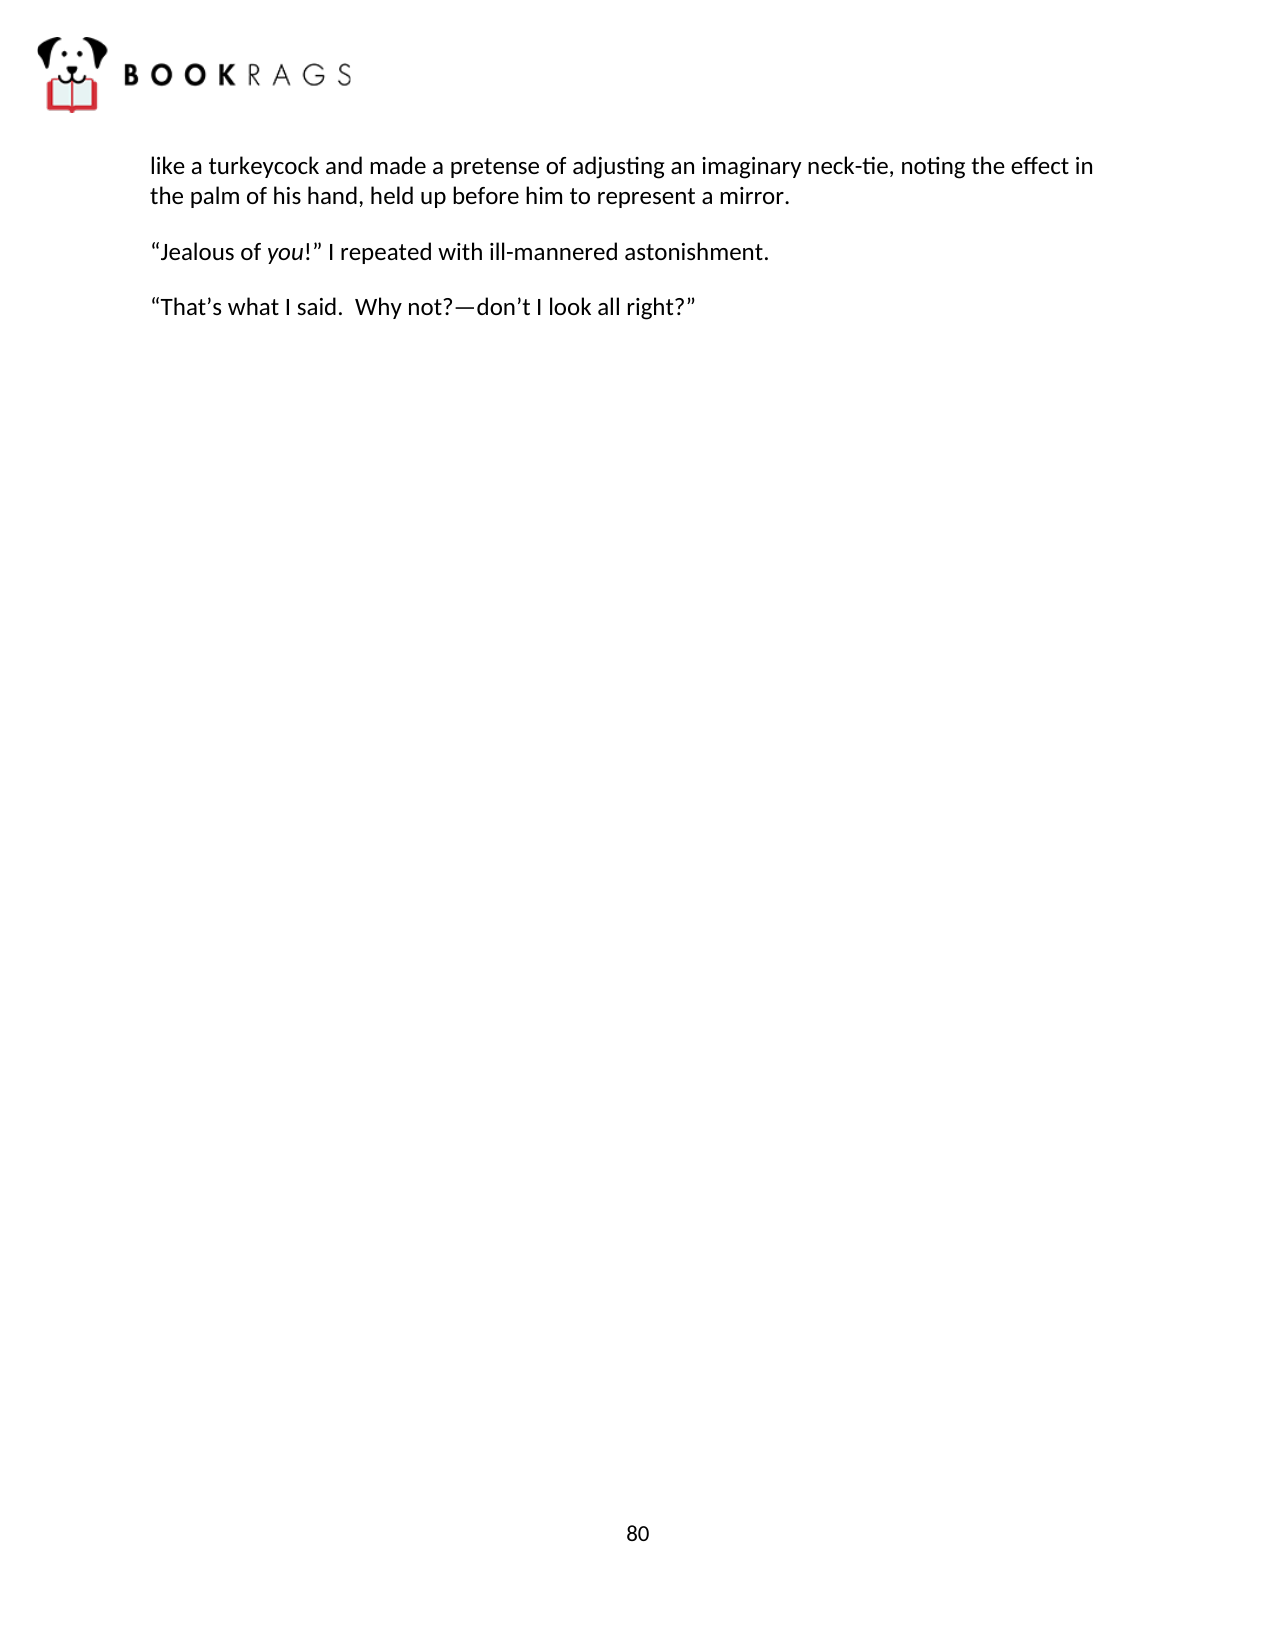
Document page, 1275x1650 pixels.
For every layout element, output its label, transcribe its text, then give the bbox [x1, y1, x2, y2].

text “Jealous of you!” I repeated with ill-mannered astonishment. [150, 236, 1125, 267]
picture [37, 37, 351, 113]
text “That’s what I said. Why not?—­don’t I look all right?” [150, 292, 1125, 322]
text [150, 150, 1125, 211]
